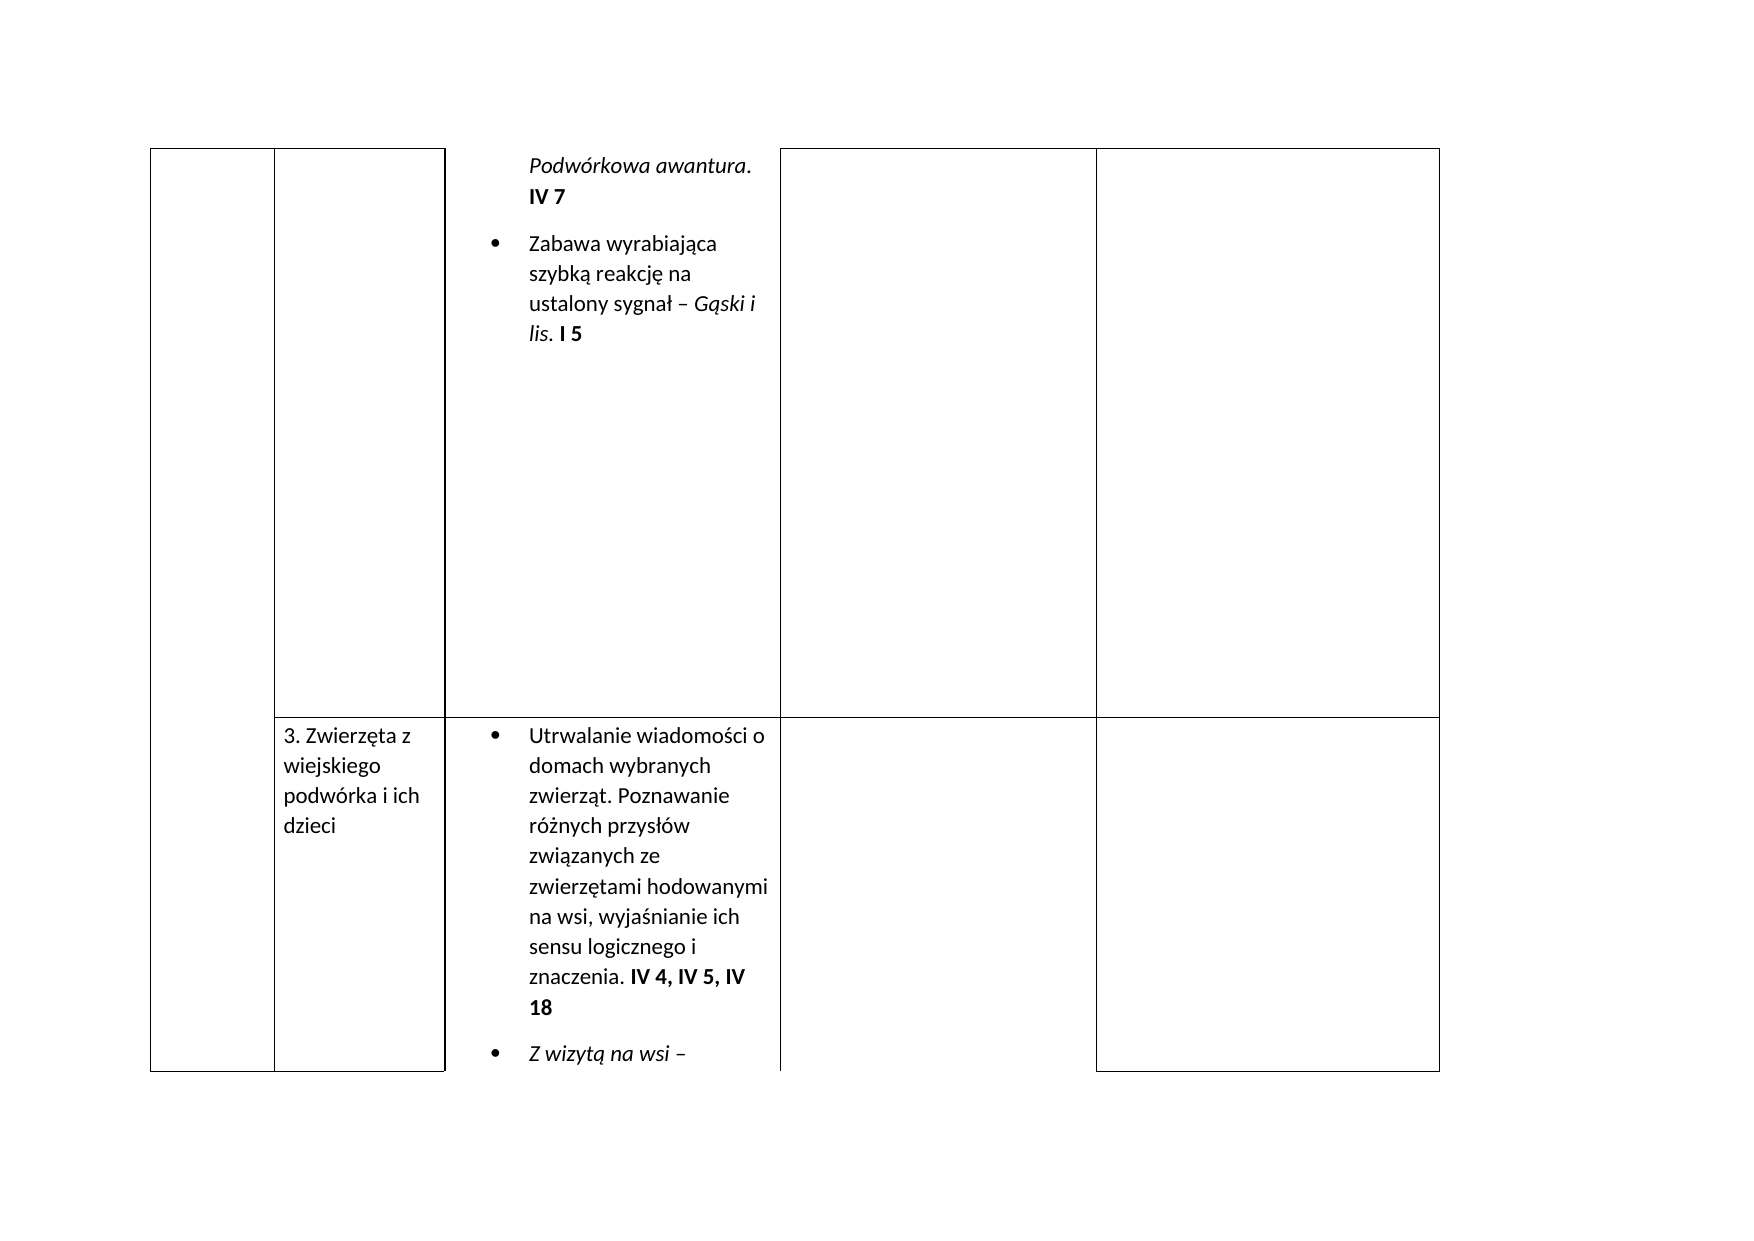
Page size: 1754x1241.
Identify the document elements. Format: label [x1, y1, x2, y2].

table_cell [275, 718, 444, 1071]
table_cell [446, 148, 780, 369]
table_cell [446, 370, 780, 717]
table_cell [446, 718, 780, 1071]
table_cell [1097, 718, 1439, 1071]
table_cell [781, 718, 1096, 1071]
